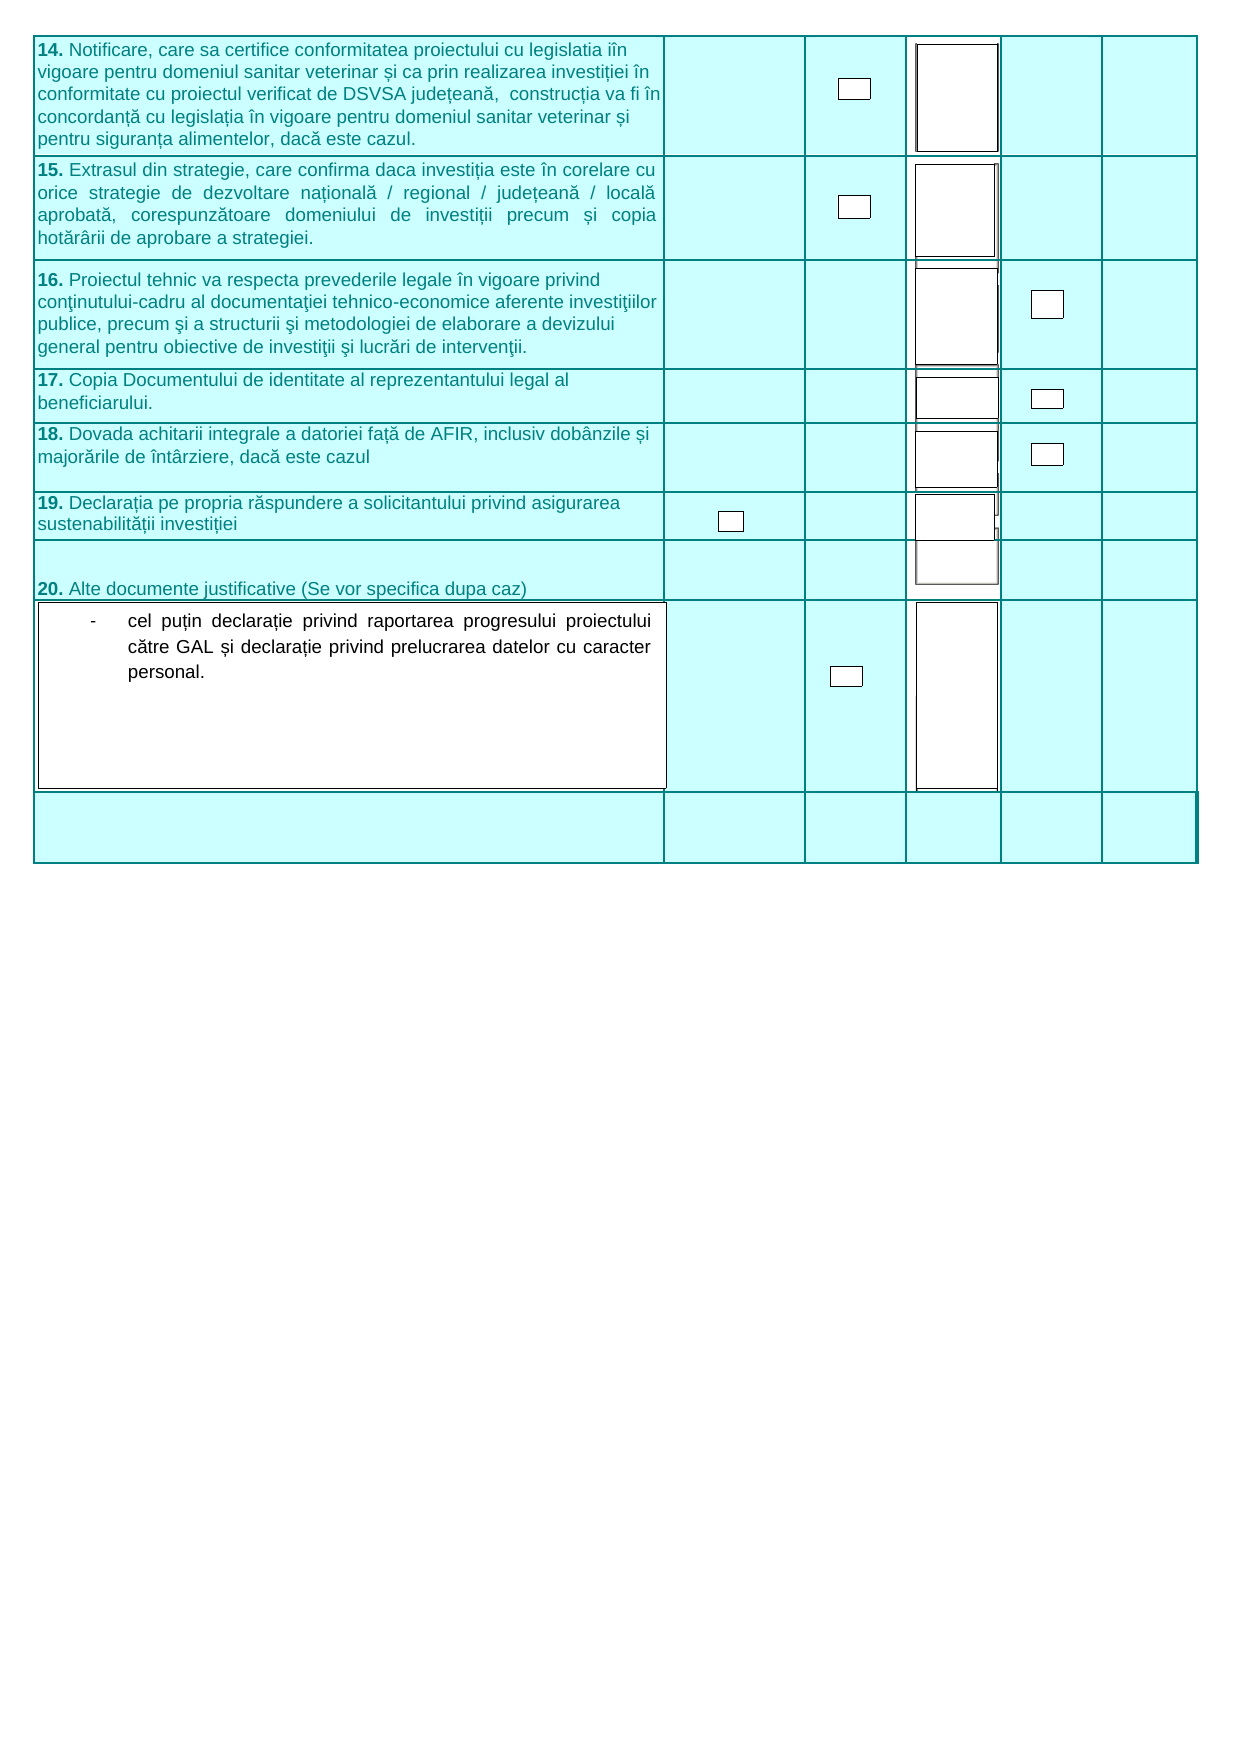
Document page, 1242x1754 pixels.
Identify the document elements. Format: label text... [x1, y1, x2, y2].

table_cell [1002, 370, 1101, 422]
table_cell 19. Declarația pe propria răspundere a solicitantului privind asigurarea sustenabilității investiției [35, 493, 663, 539]
table_cell [35, 601, 663, 791]
table_cell [665, 370, 804, 422]
table_cell [907, 493, 915, 539]
table_cell [907, 261, 1000, 368]
table_cell [1103, 157, 1196, 259]
table_cell [1002, 601, 1101, 791]
table_cell [907, 541, 1000, 599]
table_cell [907, 424, 1000, 491]
table_cell [1002, 157, 1101, 259]
table_cell [806, 541, 905, 599]
table_cell [806, 424, 905, 491]
table_cell 17. Copia Documentului de identitate al reprezentantului legal al beneficiarului. [35, 370, 663, 422]
table_header [1103, 37, 1196, 154]
table_cell [35, 793, 663, 862]
table_cell [665, 541, 804, 599]
table_cell [907, 370, 1000, 422]
table_cell [1103, 541, 1196, 599]
table_cell 16. Proiectul tehnic va respecta prevederile legale în vigoare privind conţinutului-cadru al documentaţiei tehnico-economice aferente investiţiilor publice, precum şi a structurii şi metodologiei de elaborare a devizului general pentru obiective de investiţii şi lucrări de intervenţii. [35, 261, 663, 368]
table_cell [665, 493, 804, 539]
table_cell [1002, 261, 1101, 368]
table_cell [1103, 261, 1196, 368]
table_cell 15. Extrasul din strategie, care confirma daca investiția este în corelare cu orice strategie de dezvoltare națională / regional / județeană / locală aprobată, corespunzătoare domeniului de investiții precum și copia hotărârii de aprobare a strategiei. [35, 157, 663, 259]
table_cell [806, 370, 905, 422]
table_cell [806, 601, 905, 791]
table_header [665, 37, 804, 154]
table_cell [1002, 493, 1101, 539]
table_header [1002, 37, 1101, 154]
table_cell [995, 493, 1000, 539]
table_cell 20. Alte documente justificative (Se vor specifica dupa caz) [35, 541, 663, 599]
table_cell [1103, 793, 1195, 862]
table_cell [806, 157, 905, 259]
table_cell [1002, 541, 1101, 599]
table_cell [1103, 370, 1196, 422]
table_cell [907, 157, 1000, 259]
table_cell 18. Dovada achitarii integrale a datoriei față de AFIR, inclusiv dobânzile și majorările de întârziere, dacă este cazul [35, 424, 663, 491]
table_cell [907, 793, 1000, 862]
table_cell [1103, 493, 1196, 539]
table_header [806, 37, 905, 154]
table_cell [907, 601, 1000, 791]
table_cell [806, 261, 905, 368]
table_cell [1002, 793, 1101, 862]
table_cell [1103, 424, 1196, 491]
table_cell [1002, 424, 1101, 491]
table_header [907, 37, 1000, 154]
table_cell [806, 793, 905, 862]
table_cell [806, 493, 905, 539]
table_cell [665, 424, 804, 491]
table_header 14. Notificare, care sa certifice conformitatea proiectului cu legislatia iîn vigoare pentru domeniul sanitar veterinar și ca prin realizarea investiției în conformitate cu proiectul verificat de DSVSA județeană, construcția va fi în concordanță cu legislația în vigoare pentru domeniul sanitar veterinar și pentru siguranța alimentelor, dacă este cazul. [35, 37, 663, 154]
table_cell [1103, 601, 1196, 791]
table_cell [665, 261, 804, 368]
table_cell [665, 601, 804, 791]
table_cell [665, 157, 804, 259]
table_cell [665, 793, 804, 862]
